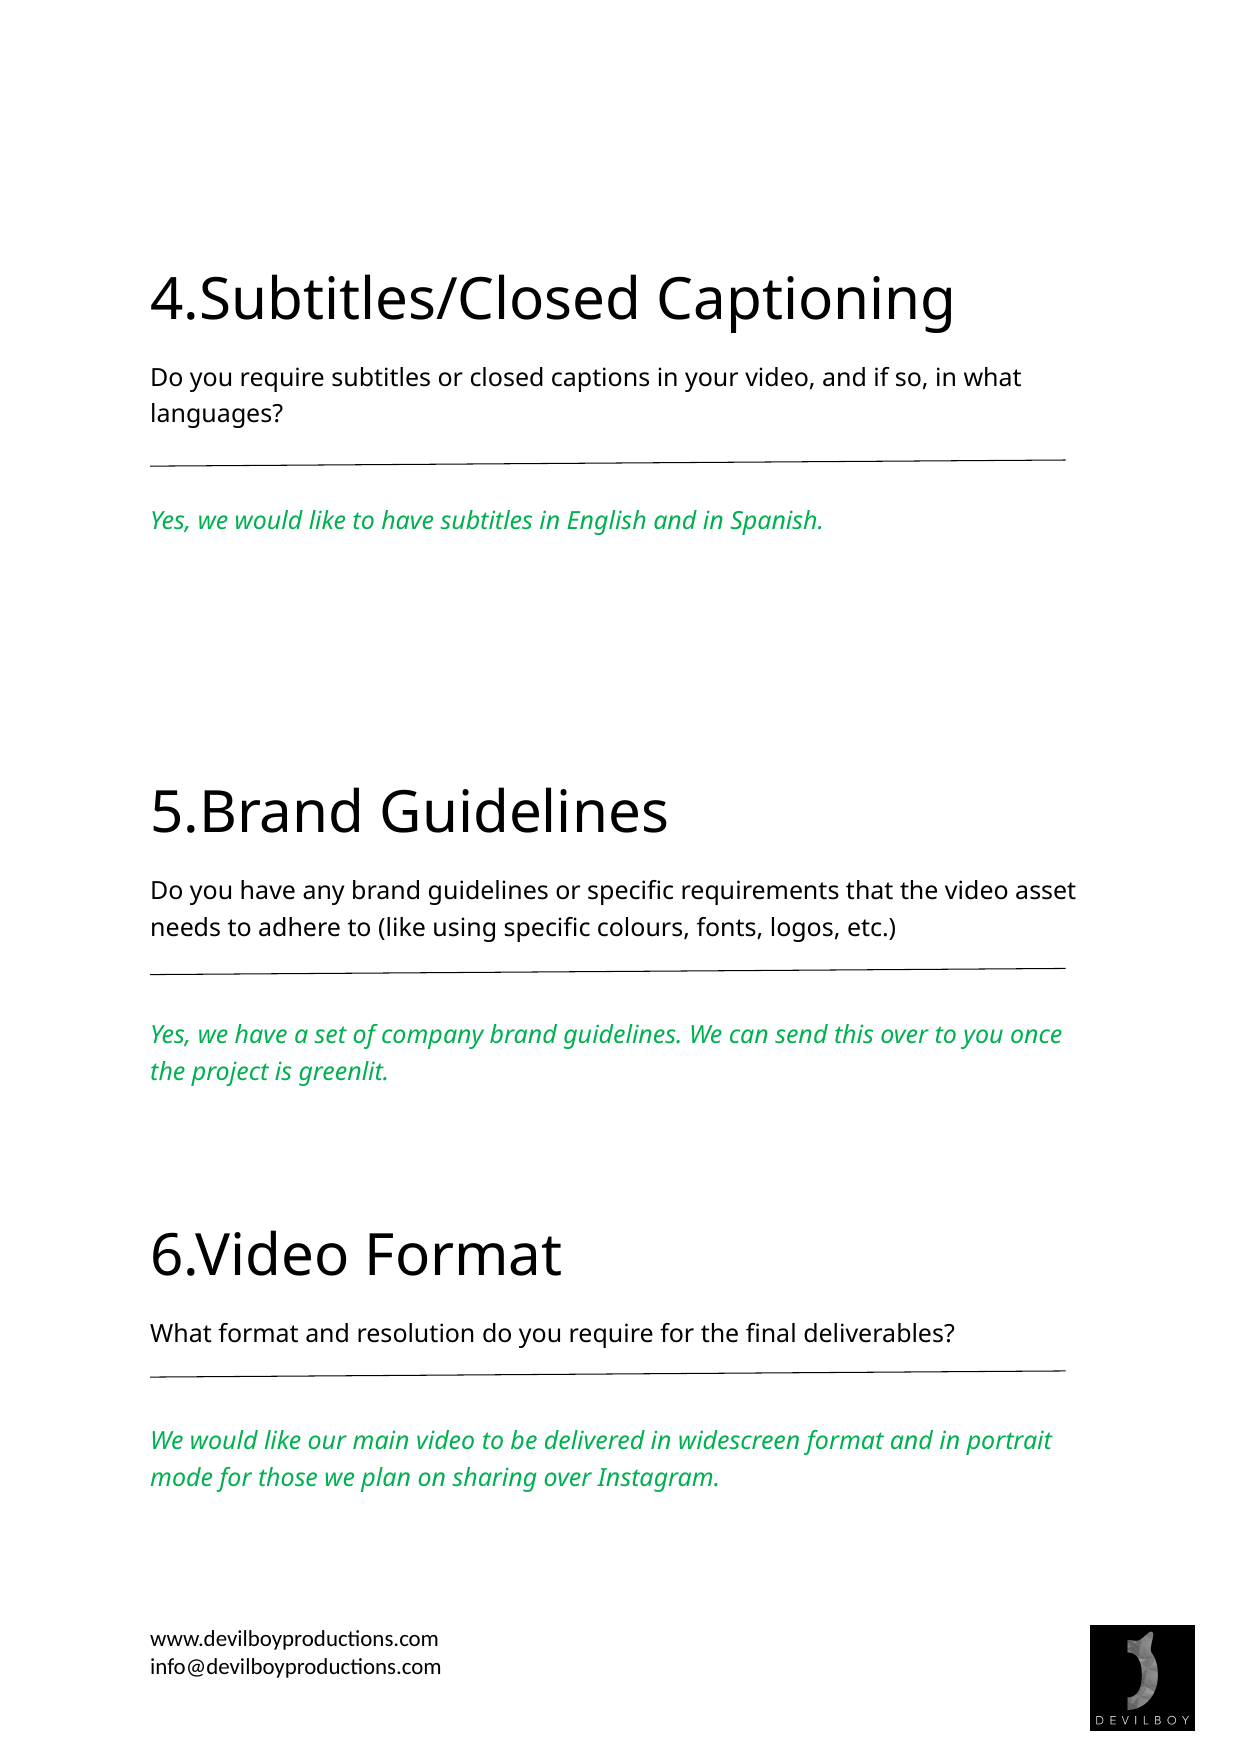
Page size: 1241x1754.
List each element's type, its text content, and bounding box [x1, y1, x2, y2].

text Yes, we would like to have subtitles in English and in Spanish. [150, 503, 1090, 537]
text Do you require subtitles or closed captions in your video, and if so, in what languages? [150, 359, 1090, 430]
text 6.Video Format [150, 1213, 1090, 1293]
text What format and resolution do you require for the final deliverables? [150, 1316, 1090, 1350]
text Yes, we have a set of company brand guidelines. We can send this over to you once the project is greenlit. [150, 1016, 1090, 1087]
text We would like our main video to be delivered in widescreen format and in portrait mode for those we plan on sharing over Instagram. [150, 1423, 1090, 1494]
text 4.Subtitles/Closed Captioning [150, 257, 1090, 336]
text Do you have any brand guidelines or specific requirements that the video asset needs to adhere to (like using specific colours, fonts, logos, etc.) [150, 873, 1090, 943]
text 5.Brand Guidelines [150, 770, 1090, 850]
picture [1090, 1625, 1195, 1731]
